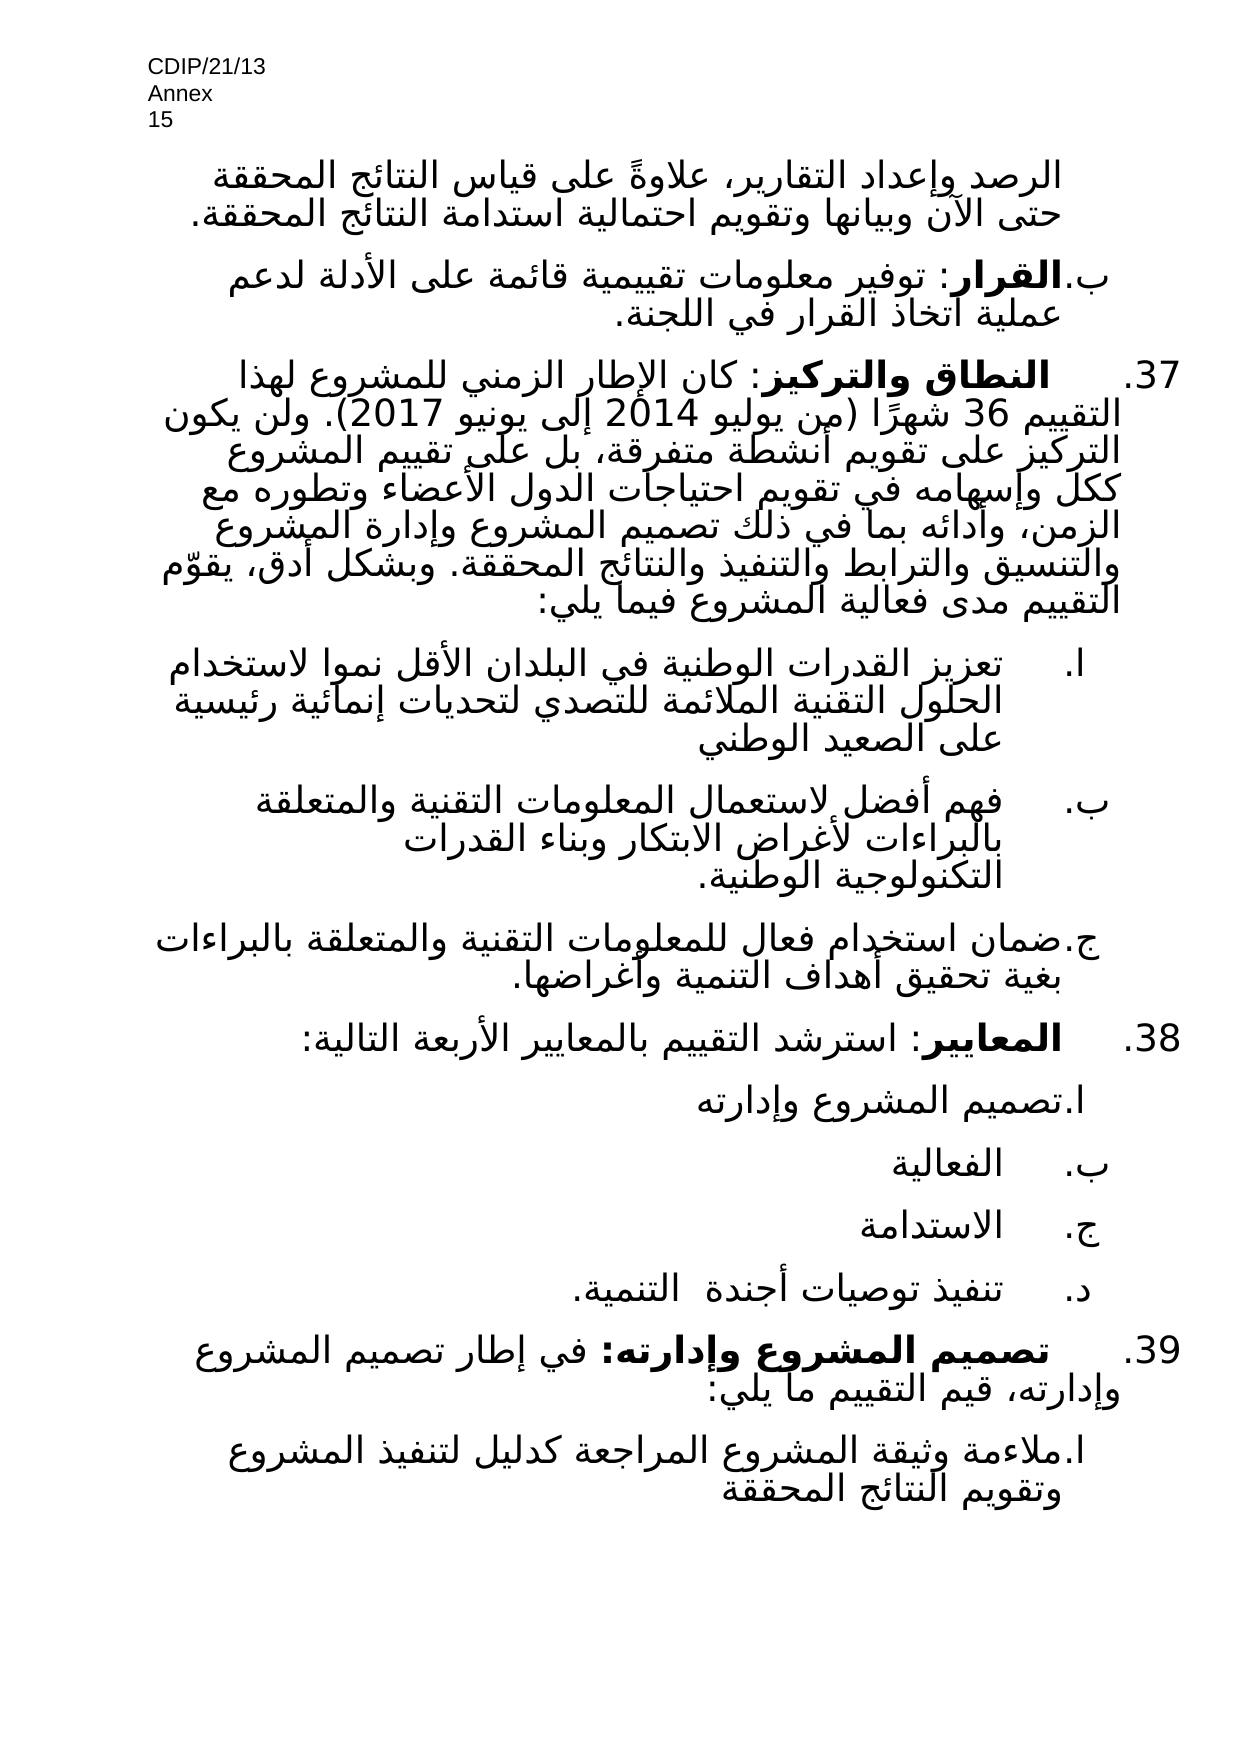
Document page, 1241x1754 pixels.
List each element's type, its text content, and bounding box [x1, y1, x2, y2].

list تصميم المشروع وإدارته [148, 1083, 1063, 1121]
list الفعالية [148, 1146, 1063, 1183]
list تنفيذ توصيات أجندة التنمية. [148, 1271, 1063, 1308]
list تعزيز القدرات الوطنية في البلدان الأقل نموا لاستخدام الحلول التقنية الملائمة للتصدي لتحديات إنمائية رئيسية على الصعيد الوطني [148, 646, 1063, 758]
list القرار: توفير معلومات تقييمية قائمة على الأدلة لدعم عملية اتخاذ القرار في اللجنة. [148, 258, 1063, 333]
list النطاق والتركيز: كان الإطار الزمني للمشروع لهذا التقييم 36 شهرًا (من يوليو 2014 إلى يونيو 2017). ولن يكون التركيز على تقويم أنشطة متفرقة، بل على تقييم المشروع ككل وإسهامه في تقويم احتياجات الدول الأعضاء وتطوره مع الزمن، وأدائه بما في ذلك تصميم المشروع وإدارة المشروع والتنسيق والترابط والتنفيذ والنتائج المحققة. وبشكل أدق، يقوّم التقييم مدى فعالية المشروع فيما يلي: [148, 358, 1122, 621]
list ملاءمة وثيقة المشروع المراجعة كدليل لتنفيذ المشروع وتقويم النتائج المحققة [148, 1433, 1063, 1508]
list فهم أفضل لاستعمال المعلومات التقنية والمتعلقة بالبراءات لأغراض الابتكار وبناء القدرات التكنولوجية الوطنية. [148, 783, 1063, 896]
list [148, 158, 1063, 233]
list ضمان استخدام فعال للمعلومات التقنية والمتعلقة بالبراءات بغية تحقيق أهداف التنمية وأغراضها. [148, 921, 1063, 996]
list الاستدامة [148, 1208, 1063, 1246]
list المعايير: استرشد التقييم بالمعايير الأربعة التالية: [148, 1021, 1122, 1058]
list تصميم المشروع وإدارته: في إطار تصميم المشروع وإدارته، قيم التقييم ما يلي: [148, 1333, 1122, 1408]
